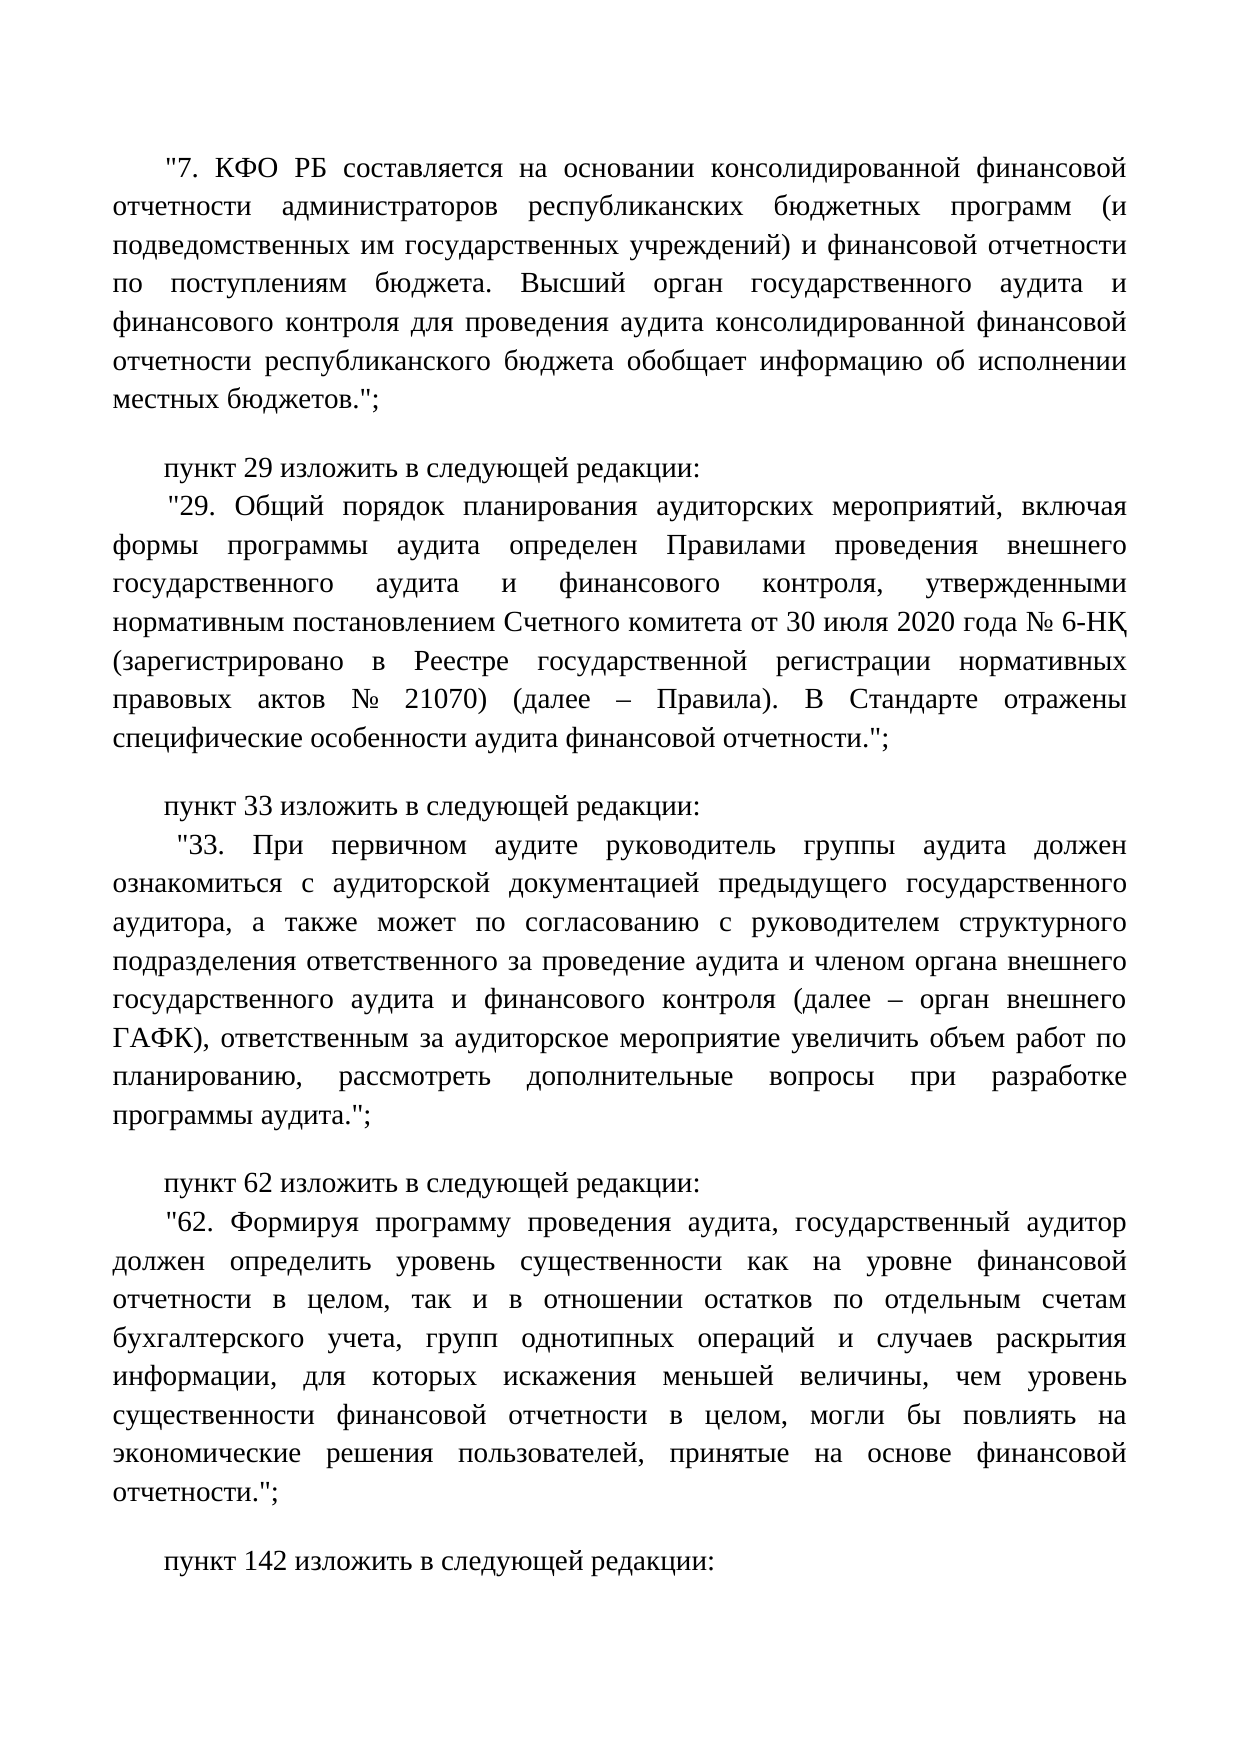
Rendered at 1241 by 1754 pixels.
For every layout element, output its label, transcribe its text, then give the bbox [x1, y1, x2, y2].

text пункт 62 изложить в следующей редакции: [112, 1166, 1128, 1199]
text "29. Общий порядок планирования аудиторских мероприятий, включая формы программы аудита определен Правилами проведения внешнего государственного аудита и финансового контроля, утвержденными нормативным постановлением Счетного комитета от 30 июля 2020 года № 6-НҚ (зарегистрировано в Реестре государственной регистрации нормативных правовых актов № 21070) (далее – Правила). В Стандарте отражены специфические особенности аудита финансовой отчетности."; [112, 488, 1128, 753]
text "33. При первичном аудите руководитель группы аудита должен ознакомиться с аудиторской документацией предыдущего государственного аудитора, а также может по согласованию с руководителем структурного подразделения ответственного за проведение аудита и членом органа внешнего государственного аудита и финансового контроля (далее – орган внешнего ГАФК), ответственным за аудиторское мероприятие увеличить объем работ по планированию, рассмотреть дополнительные вопросы при разработке программы аудита."; [112, 827, 1128, 1130]
text пункт 142 изложить в следующей редакции: [112, 1543, 1128, 1576]
text пункт 29 изложить в следующей редакции: [112, 450, 1128, 483]
text "7. КФО РБ составляется на основании консолидированной финансовой отчетности администраторов республиканских бюджетных программ (и подведомственных им государственных учреждений) и финансовой отчетности по поступлениям бюджета. Высший орган государственного аудита и финансового контроля для проведения аудита консолидированной финансовой отчетности республиканского бюджета обобщает информацию об исполнении местных бюджетов."; [112, 150, 1128, 415]
text "62. Формируя программу проведения аудита, государственный аудитор должен определить уровень существенности как на уровне финансовой отчетности в целом, так и в отношении остатков по отдельным счетам бухгалтерского учета, групп однотипных операций и случаев раскрытия информации, для которых искажения меньшей величины, чем уровень существенности финансовой отчетности в целом, могли бы повлиять на экономические решения пользователей, принятые на основе финансовой отчетности."; [112, 1204, 1128, 1507]
text пункт 33 изложить в следующей редакции: [112, 788, 1128, 822]
